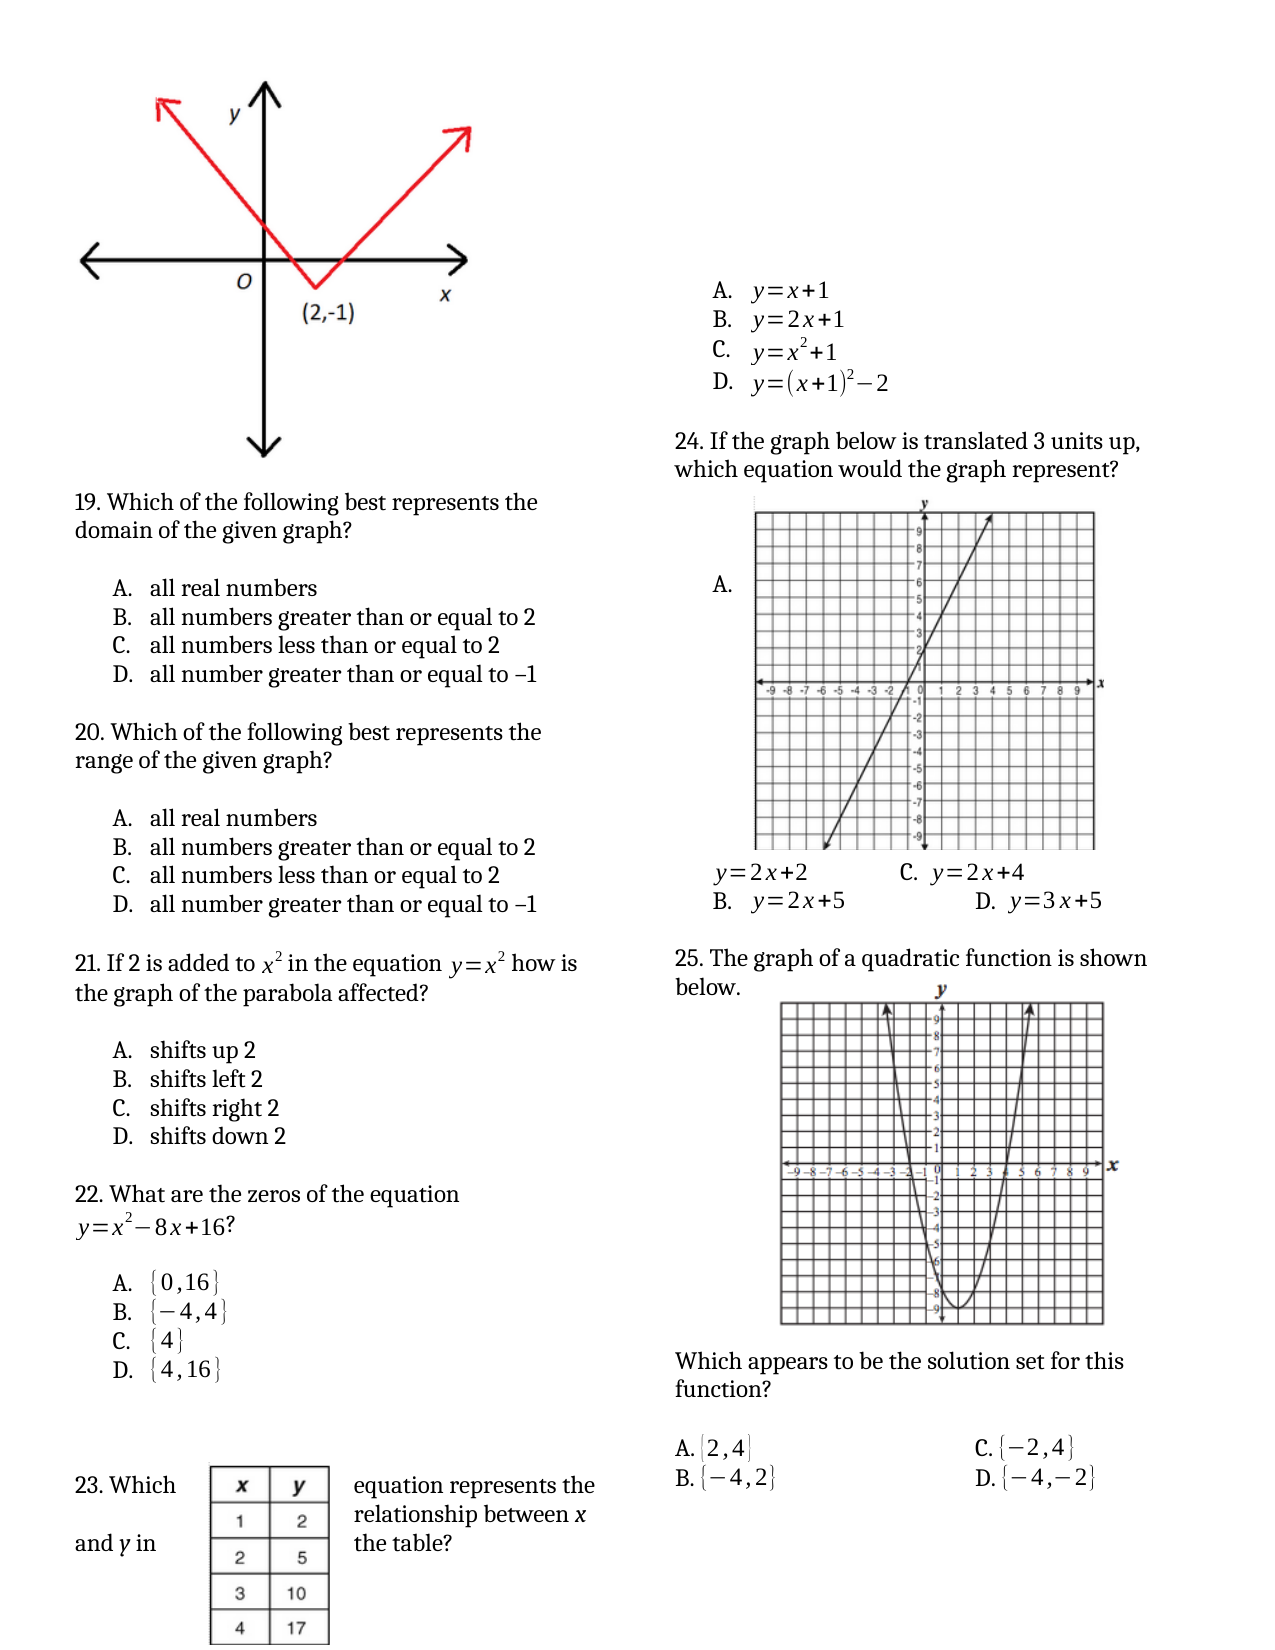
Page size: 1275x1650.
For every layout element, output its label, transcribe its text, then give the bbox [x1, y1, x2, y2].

text Which appears to be the solution set for this function? [675, 1347, 1200, 1404]
list shifts down 2 [112, 1122, 600, 1151]
picture [206, 1462, 335, 1645]
list all numbers less than or equal to 2 [112, 861, 600, 890]
text 23. Which equation represents the relationship between x and y in the table? [335, 1471, 600, 1557]
text B. D. [675, 1463, 1200, 1492]
picture [750, 496, 1104, 850]
list D. [712, 887, 1200, 915]
text ? [75, 1208, 600, 1240]
text 21. If 2 is added to in the equation how is the graph of the parabola affected? [75, 947, 600, 1007]
list all number greater than or equal to –1 [112, 660, 600, 689]
list all number greater than or equal to –1 [112, 890, 600, 919]
list shifts up 2 [112, 1036, 600, 1065]
text 23. Which equation represents the relationship between x and y in the table? [75, 1471, 206, 1557]
list all numbers less than or equal to 2 [112, 631, 600, 660]
list all real numbers [112, 574, 600, 602]
picture [75, 75, 507, 459]
list shifts left 2 [112, 1065, 600, 1093]
list C. [712, 570, 1200, 887]
list shifts right 2 [112, 1093, 600, 1122]
text 20. Which of the following best represents the range of the given graph? [75, 717, 600, 775]
text 19. Which of the following best represents the domain of the given graph? [75, 487, 600, 545]
list all numbers greater than or equal to 2 [112, 602, 600, 631]
list all numbers greater than or equal to 2 [112, 832, 600, 861]
picture [768, 976, 1123, 1334]
text 22. What are the zeros of the equation [75, 1180, 600, 1208]
text A. C. [675, 1433, 1200, 1463]
text 25. The graph of a quadratic function is shown below. [675, 944, 1200, 1002]
text 24. If the graph below is translated 3 units up, which equation would the graph represent? [675, 427, 1200, 484]
list all real numbers [112, 804, 600, 832]
